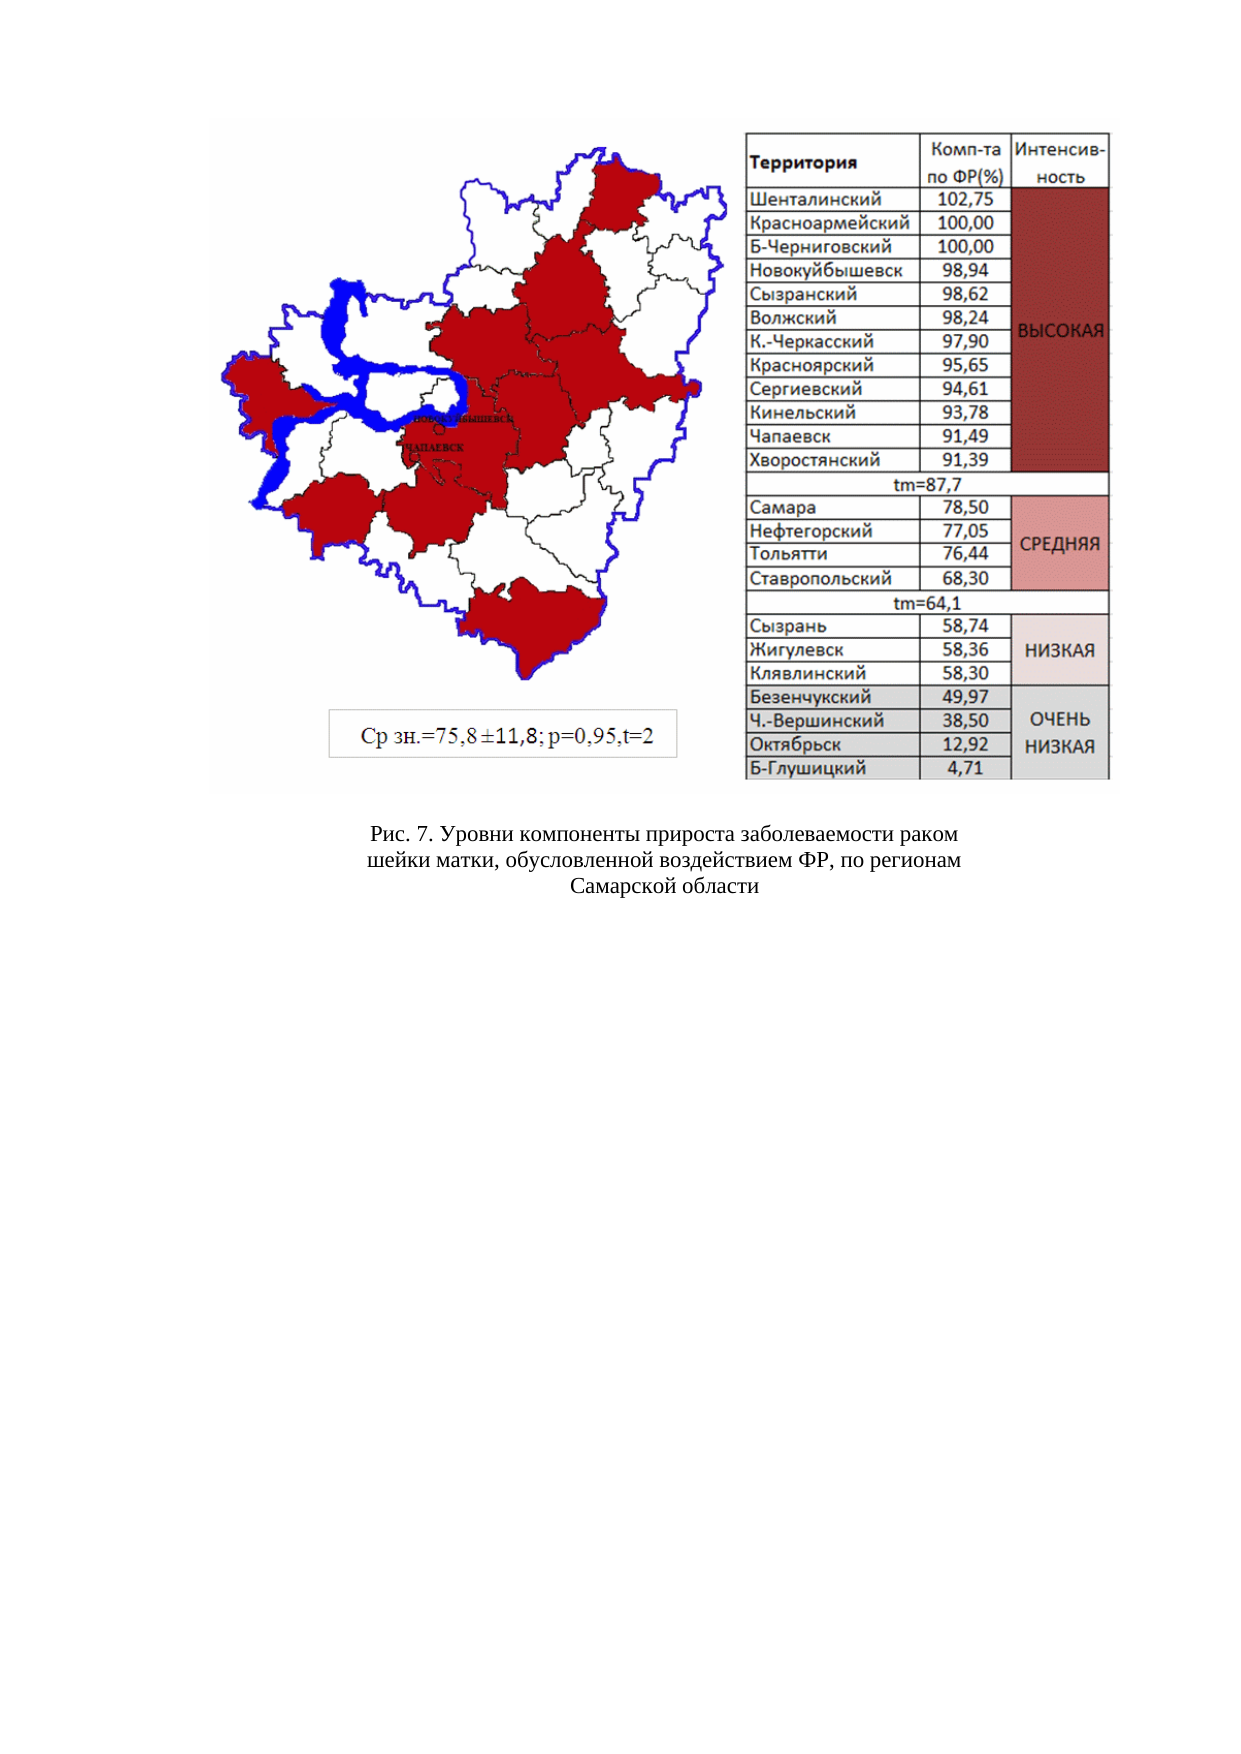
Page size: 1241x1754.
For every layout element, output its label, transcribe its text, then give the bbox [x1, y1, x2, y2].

picture [209, 118, 1120, 794]
text Рис. 7. Уровни компоненты прироста заболеваемости раком [177, 819, 1152, 846]
text Самарской области [177, 872, 1152, 899]
text шейки матки, обусловленной воздействием ФР, по регионам [177, 846, 1152, 872]
